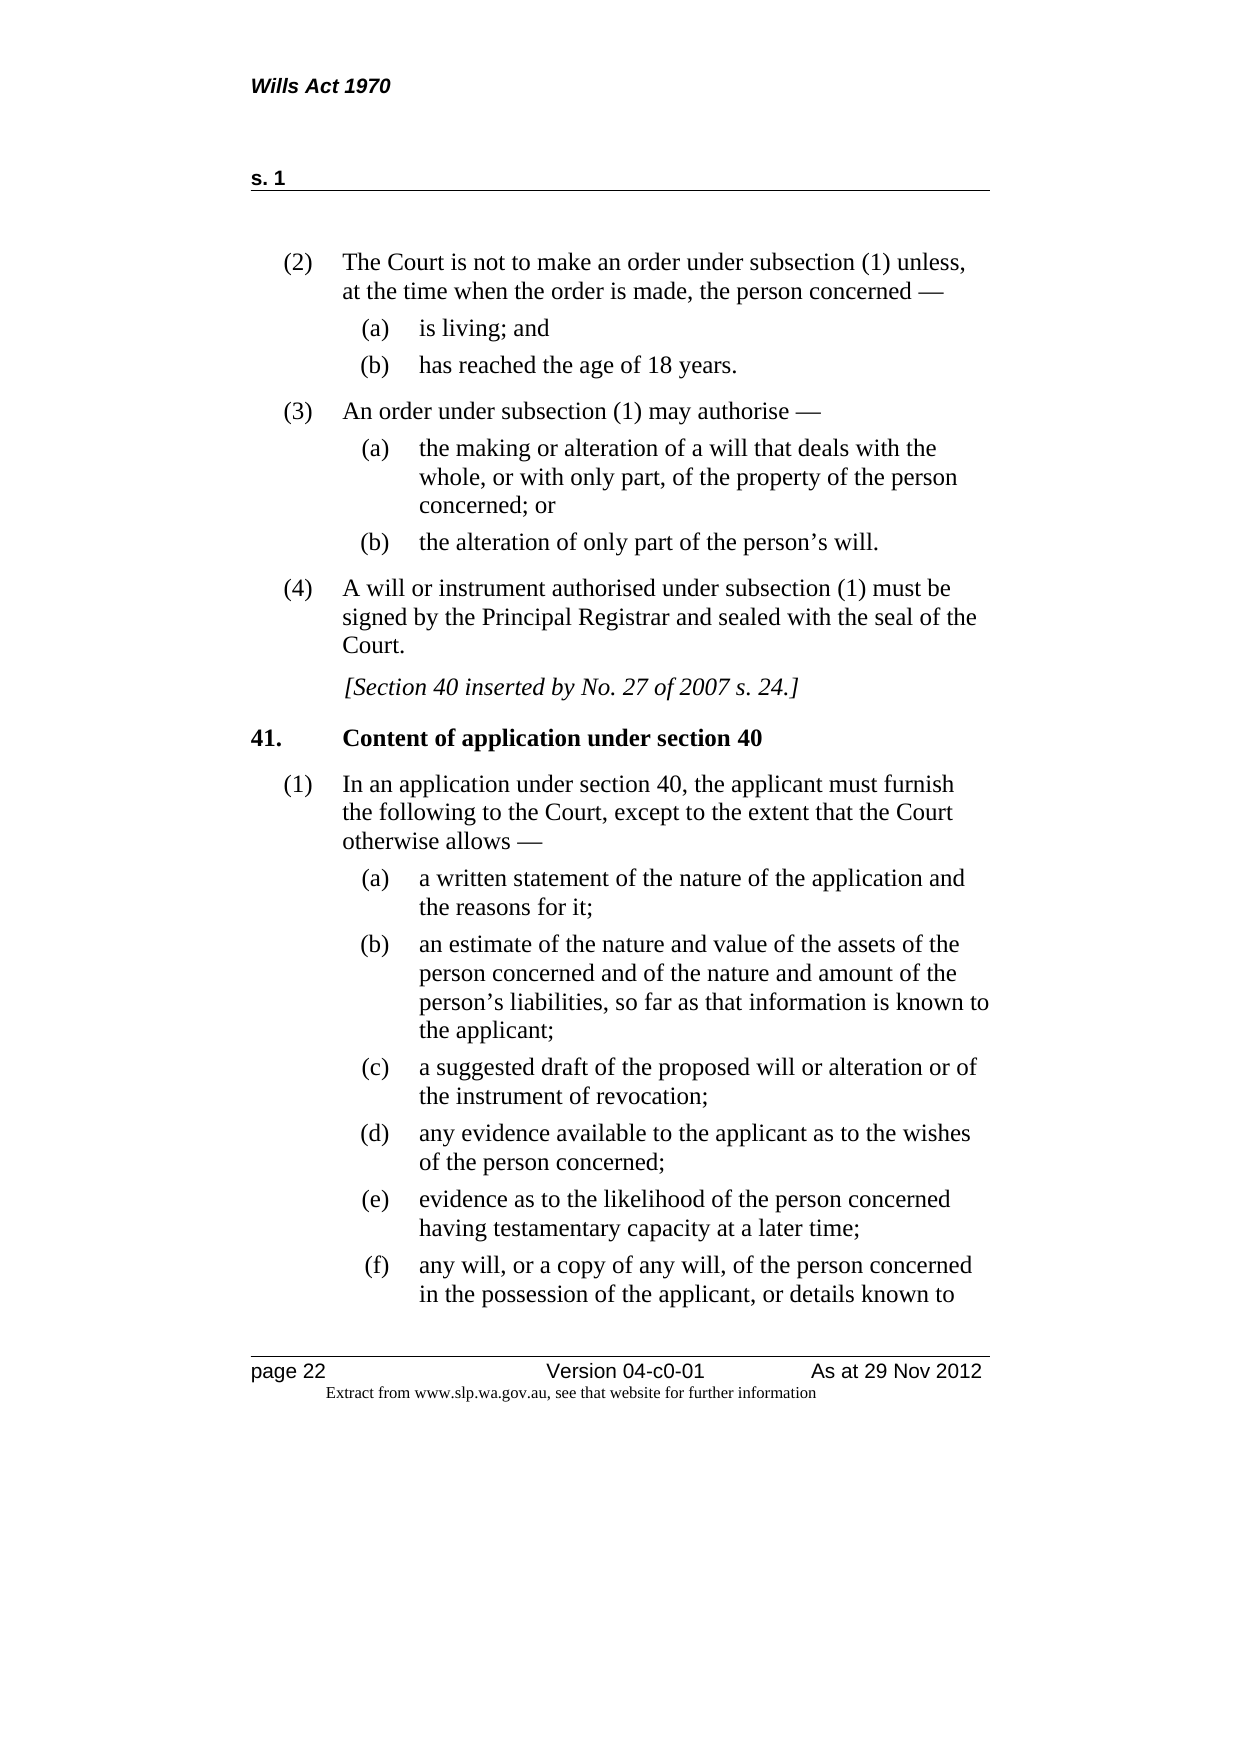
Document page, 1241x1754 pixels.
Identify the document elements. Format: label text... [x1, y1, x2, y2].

text (4) A will or instrument authorised under subsection (1) must be signed by the Principal Registrar and sealed with the seal of the Court. [251, 573, 990, 659]
text (b) an estimate of the nature and value of the assets of the person concerned and of the nature and amount of the person’s liabilities, so far as that information is known to the applicant; [251, 929, 990, 1044]
text (a) is living; and [251, 313, 990, 342]
text (c) a suggested draft of the proposed will or alteration or of the instrument of revocation; [251, 1052, 990, 1110]
text (1) In an application under section 40, the applicant must furnish the following to the Court, except to the extent that the Court otherwise allows — [251, 769, 990, 855]
text (a) a written statement of the nature of the application and the reasons for it; [251, 863, 990, 921]
text (3) An order under subsection (1) may authorise — [251, 396, 990, 424]
text (d) any evidence available to the applicant as to the wishes of the person concerned; [251, 1118, 990, 1176]
text (a) the making or alteration of a will that deals with the whole, or with only part, of the property of the person concerned; or [251, 433, 990, 519]
text (b) the alteration of only part of the person’s will. [251, 527, 990, 556]
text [251, 1250, 990, 1307]
text (2) The Court is not to make an order under subsection (1) unless, at the time when the order is made, the person concerned — [251, 247, 990, 305]
text (b) has reached the age of 18 years. [251, 350, 990, 379]
text [Section 40 inserted by No. 27 of 2007 s. 24.] [251, 672, 990, 700]
subtitle 41. Content of application under section 40 [251, 723, 990, 752]
text (e) evidence as to the likelihood of the person concerned having testamentary capacity at a later time; [251, 1184, 990, 1242]
